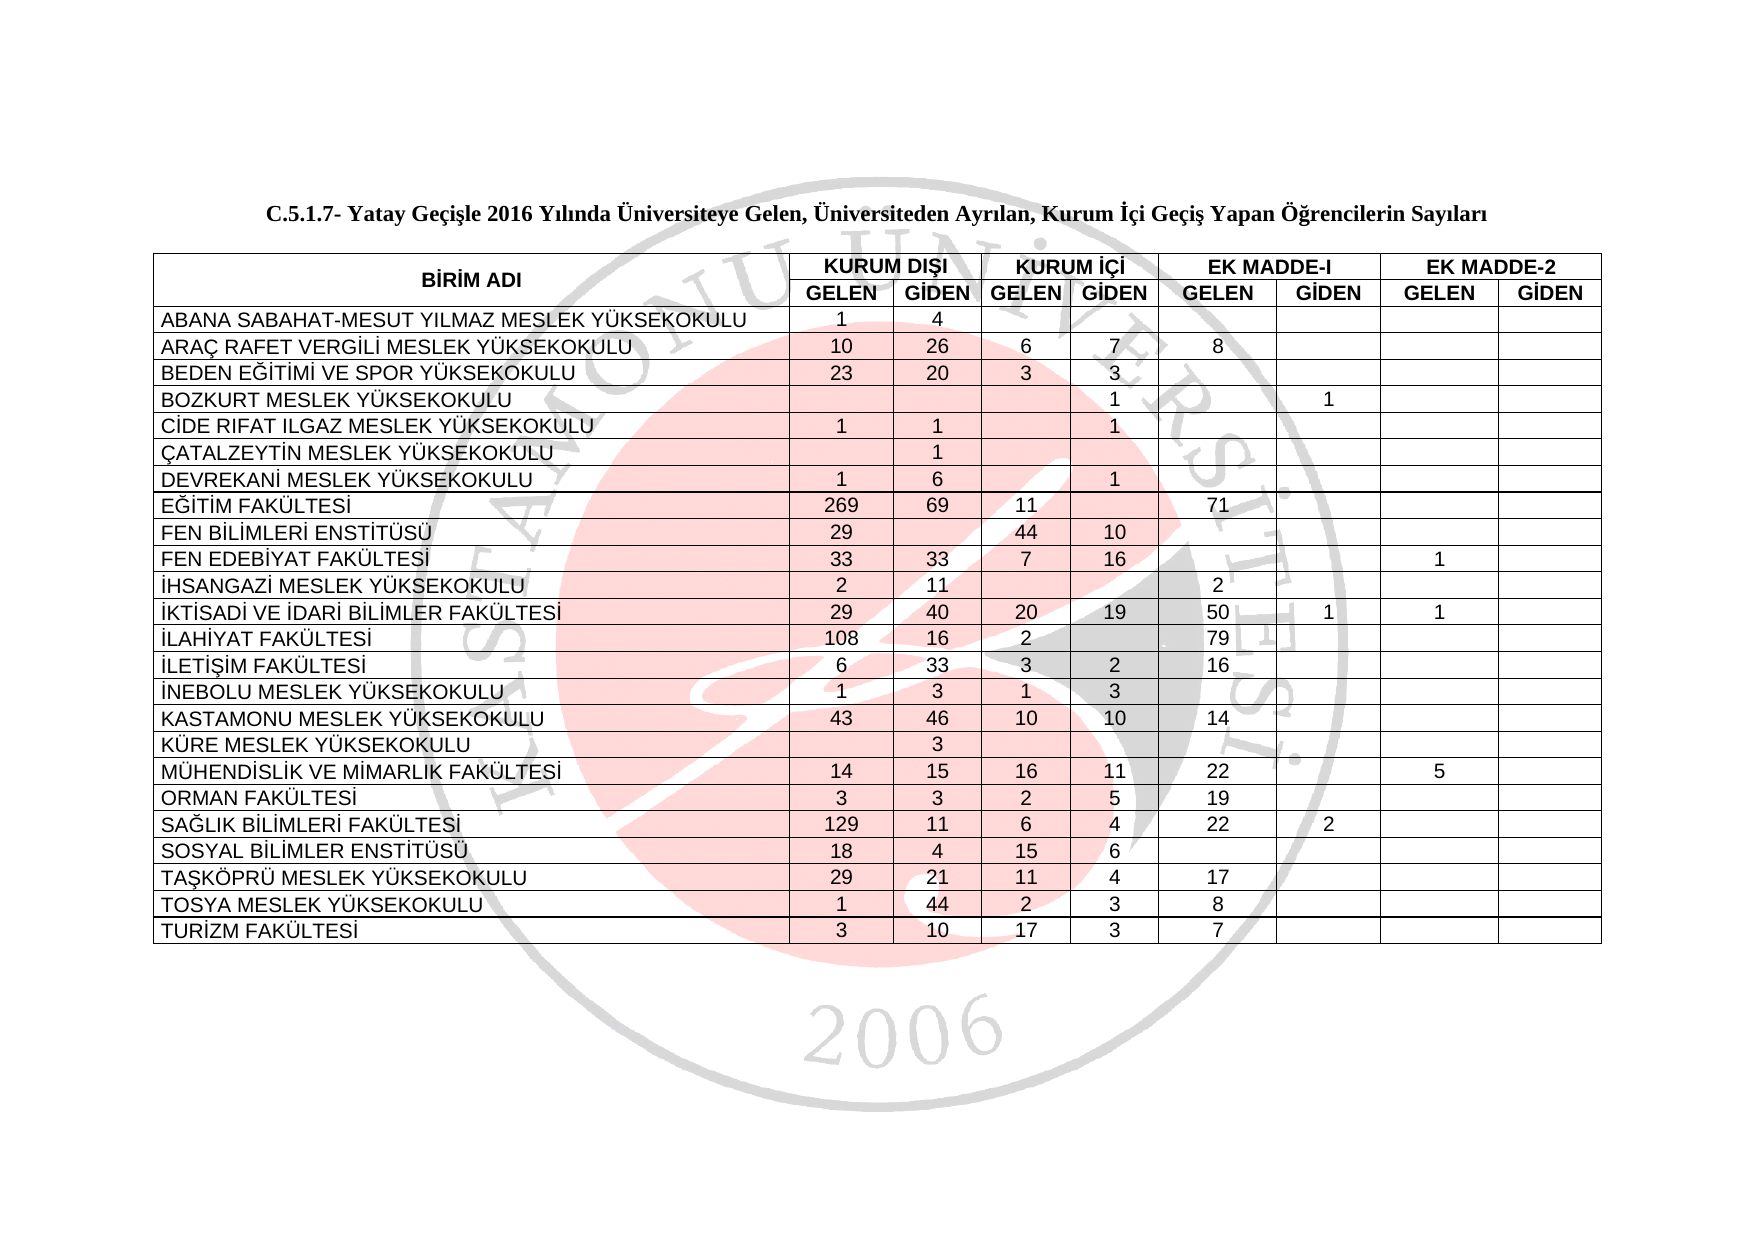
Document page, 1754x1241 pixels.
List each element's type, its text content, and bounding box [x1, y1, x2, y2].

table_cell 29 [790, 864, 893, 890]
table_cell [1381, 360, 1498, 385]
table_cell TAŞKÖPRÜ MESLEK YÜKSEKOKULU [154, 864, 789, 890]
table_cell [1277, 838, 1380, 863]
table_cell 4 [1071, 864, 1158, 890]
table_cell 43 [790, 705, 893, 731]
table_cell [1499, 732, 1601, 757]
table_cell [1381, 785, 1498, 810]
table_cell [1499, 864, 1601, 890]
table_cell 10 [894, 918, 981, 943]
table_cell [1071, 572, 1158, 598]
table_cell 33 [894, 546, 981, 571]
table_cell 17 [982, 918, 1070, 943]
table_cell 5 [1071, 785, 1158, 810]
table_cell 11 [982, 864, 1070, 890]
table_cell 6 [982, 811, 1070, 837]
table_cell CİDE RIFAT ILGAZ MESLEK YÜKSEKOKULU [154, 413, 789, 438]
table_cell [1381, 625, 1498, 651]
table_cell [1499, 439, 1601, 465]
table_cell [1277, 413, 1380, 438]
table_header EK MADDE-I [1159, 254, 1380, 279]
table_cell 71 [1159, 493, 1276, 518]
table_cell [1499, 572, 1601, 598]
table_cell [1499, 360, 1601, 385]
table_cell [1381, 493, 1498, 518]
table_cell [1499, 546, 1601, 571]
table_cell [1499, 679, 1601, 704]
table_cell [1277, 864, 1380, 890]
table_cell [1277, 652, 1380, 677]
table_cell 69 [894, 493, 981, 518]
table_cell 11 [982, 493, 1070, 518]
table_cell 108 [790, 625, 893, 651]
table_cell [1159, 360, 1276, 385]
table_cell [1159, 679, 1276, 704]
table_cell 1 [790, 413, 893, 438]
table_cell 79 [1159, 625, 1276, 651]
table_cell 46 [894, 705, 981, 731]
table_cell [1381, 864, 1498, 890]
table_cell FEN BİLİMLERİ ENSTİTÜSÜ [154, 519, 789, 544]
table_cell GELEN [1381, 280, 1498, 306]
table_cell 1 [1071, 413, 1158, 438]
table_cell [1381, 413, 1498, 438]
table_cell 129 [790, 811, 893, 837]
table_cell 40 [894, 599, 981, 624]
table_cell [1381, 519, 1498, 544]
table_cell 1 [982, 679, 1070, 704]
table_cell [1499, 785, 1601, 810]
table_cell [1159, 413, 1276, 438]
table_cell [1499, 652, 1601, 677]
table_cell [1381, 679, 1498, 704]
table_cell 5 [1381, 758, 1498, 784]
table_cell ÇATALZEYTİN MESLEK YÜKSEKOKULU [154, 439, 789, 465]
table_cell 20 [894, 360, 981, 385]
table_cell BEDEN EĞİTİMİ VE SPOR YÜKSEKOKULU [154, 360, 789, 385]
table_cell 10 [982, 705, 1070, 731]
table_cell [1499, 413, 1601, 438]
table_cell 21 [894, 864, 981, 890]
table_cell [982, 732, 1070, 757]
table_cell [1159, 838, 1276, 863]
table_cell [894, 519, 981, 544]
table_cell [1277, 732, 1380, 757]
table_cell [1277, 333, 1380, 359]
table_cell [1381, 386, 1498, 412]
table_cell 3 [790, 918, 893, 943]
table_cell TOSYA MESLEK YÜKSEKOKULU [154, 891, 789, 916]
table_cell GİDEN [894, 280, 981, 306]
table_cell 2 [982, 785, 1070, 810]
table_cell [1499, 705, 1601, 731]
table_cell [1499, 386, 1601, 412]
table_cell 1 [1277, 599, 1380, 624]
table_cell İLETİŞİM FAKÜLTESİ [154, 652, 789, 677]
table_cell [1499, 891, 1601, 916]
table_cell [1277, 758, 1380, 784]
table_cell 3 [894, 785, 981, 810]
table_cell 2 [790, 572, 893, 598]
table_cell FEN EDEBİYAT FAKÜLTESİ [154, 546, 789, 571]
table_cell 6 [1071, 838, 1158, 863]
table_cell 33 [790, 546, 893, 571]
table_cell [1071, 439, 1158, 465]
table_cell 2 [1159, 572, 1276, 598]
table_cell [894, 386, 981, 412]
table_cell [1499, 625, 1601, 651]
table_cell 11 [894, 572, 981, 598]
table_cell [1159, 732, 1276, 757]
table_cell [1499, 307, 1601, 332]
table_cell 3 [1071, 360, 1158, 385]
table_cell 6 [790, 652, 893, 677]
table_cell [1071, 307, 1158, 332]
table_cell 2 [1277, 811, 1380, 837]
table_cell KÜRE MESLEK YÜKSEKOKULU [154, 732, 789, 757]
table_cell [1499, 758, 1601, 784]
table_cell TURİZM FAKÜLTESİ [154, 918, 789, 943]
table_cell 7 [1159, 918, 1276, 943]
table_cell EĞİTİM FAKÜLTESİ [154, 493, 789, 518]
table_cell 26 [894, 333, 981, 359]
table_cell [1499, 493, 1601, 518]
table_cell GİDEN [1277, 280, 1380, 306]
table_cell [982, 413, 1070, 438]
table_cell 11 [894, 811, 981, 837]
text C.5.1.7- Yatay Geçişle 2016 Yılında Üniversiteye Gelen, Üniversiteden Ayrılan, Kurum İçi Geçiş Yapan Öğrencilerin Sayıları [147, 200, 1607, 226]
table_cell [1277, 360, 1380, 385]
table_cell [1381, 838, 1498, 863]
table_cell [1381, 705, 1498, 731]
table_cell 16 [982, 758, 1070, 784]
table_cell 15 [982, 838, 1070, 863]
table_cell [790, 439, 893, 465]
table_cell 10 [1071, 705, 1158, 731]
table_cell İHSANGAZİ MESLEK YÜKSEKOKULU [154, 572, 789, 598]
table_cell 14 [1159, 705, 1276, 731]
table_cell [982, 439, 1070, 465]
table_cell [1159, 307, 1276, 332]
table_cell [1499, 838, 1601, 863]
table_cell [1381, 572, 1498, 598]
table_cell 1 [1381, 546, 1498, 571]
table_cell 269 [790, 493, 893, 518]
table_cell [1277, 705, 1380, 731]
table_cell [982, 307, 1070, 332]
table_cell 16 [1159, 652, 1276, 677]
table_cell GİDEN [1071, 280, 1158, 306]
table_cell 18 [790, 838, 893, 863]
table_cell 15 [894, 758, 981, 784]
table_cell ORMAN FAKÜLTESİ [154, 785, 789, 810]
table_cell SOSYAL BİLİMLER ENSTİTÜSÜ [154, 838, 789, 863]
table_cell 19 [1159, 785, 1276, 810]
table_cell [1499, 519, 1601, 544]
table_cell [1159, 546, 1276, 571]
table_cell [1277, 679, 1380, 704]
table_cell [982, 572, 1070, 598]
table_cell 2 [982, 891, 1070, 916]
table_cell 44 [894, 891, 981, 916]
table_cell [1071, 625, 1158, 651]
table_header EK MADDE-2 [1381, 254, 1601, 279]
table_cell [1381, 811, 1498, 837]
table_header BİRİM ADI [154, 254, 789, 306]
table_cell [1159, 439, 1276, 465]
table_cell [1381, 652, 1498, 677]
table_cell [790, 732, 893, 757]
table_cell [1277, 546, 1380, 571]
table_cell [1381, 307, 1498, 332]
table_cell 14 [790, 758, 893, 784]
table_cell 1 [1071, 386, 1158, 412]
table_cell 6 [982, 333, 1070, 359]
table_cell 7 [1071, 333, 1158, 359]
table_cell [1499, 918, 1601, 943]
table_cell [1159, 519, 1276, 544]
table_cell BOZKURT MESLEK YÜKSEKOKULU [154, 386, 789, 412]
table_cell 8 [1159, 891, 1276, 916]
table_cell [1499, 599, 1601, 624]
table_cell 16 [1071, 546, 1158, 571]
table_cell DEVREKANİ MESLEK YÜKSEKOKULU [154, 466, 789, 491]
table_cell 1 [1381, 599, 1498, 624]
table_cell GELEN [982, 280, 1070, 306]
table_cell 3 [790, 785, 893, 810]
table_cell [1277, 466, 1380, 491]
table_cell [1277, 625, 1380, 651]
table_cell 4 [894, 838, 981, 863]
table_cell [1381, 918, 1498, 943]
table_cell 3 [982, 360, 1070, 385]
table_cell İLAHİYAT FAKÜLTESİ [154, 625, 789, 651]
table_cell 16 [894, 625, 981, 651]
table_cell 22 [1159, 758, 1276, 784]
table_cell 6 [894, 466, 981, 491]
table_cell 10 [790, 333, 893, 359]
table_cell [1381, 891, 1498, 916]
table_cell [1499, 333, 1601, 359]
table_cell 2 [1071, 652, 1158, 677]
table_cell 1 [790, 679, 893, 704]
table_cell ARAÇ RAFET VERGİLİ MESLEK YÜKSEKOKULU [154, 333, 789, 359]
table_cell 11 [1071, 758, 1158, 784]
table_cell [982, 466, 1070, 491]
table_cell 1 [1071, 466, 1158, 491]
table_cell 22 [1159, 811, 1276, 837]
table_cell 1 [790, 307, 893, 332]
table_cell 3 [1071, 679, 1158, 704]
table_cell [1277, 493, 1380, 518]
table_cell [1277, 519, 1380, 544]
table_cell [1159, 466, 1276, 491]
table_cell 2 [982, 625, 1070, 651]
table_cell 8 [1159, 333, 1276, 359]
table_cell 4 [1071, 811, 1158, 837]
table_cell [1499, 811, 1601, 837]
table_header KURUM İÇİ [982, 254, 1158, 279]
table_cell GİDEN [1499, 280, 1601, 306]
table_cell [1159, 386, 1276, 412]
table_cell 3 [894, 732, 981, 757]
table_cell [1277, 891, 1380, 916]
table_cell GELEN [790, 280, 893, 306]
table_cell 4 [894, 307, 981, 332]
table_cell 1 [1277, 386, 1380, 412]
table_cell [1381, 439, 1498, 465]
table_cell 1 [894, 439, 981, 465]
table_cell ABANA SABAHAT-MESUT YILMAZ MESLEK YÜKSEKOKULU [154, 307, 789, 332]
table_cell 23 [790, 360, 893, 385]
table_cell [1277, 572, 1380, 598]
table_cell SAĞLIK BİLİMLERİ FAKÜLTESİ [154, 811, 789, 837]
table_cell 44 [982, 519, 1070, 544]
table_cell 17 [1159, 864, 1276, 890]
table_cell 3 [1071, 891, 1158, 916]
table_cell 3 [1071, 918, 1158, 943]
table_cell [1277, 307, 1380, 332]
table_cell [790, 386, 893, 412]
table_cell 1 [894, 413, 981, 438]
table_cell 29 [790, 599, 893, 624]
table_cell 3 [894, 679, 981, 704]
table_cell 29 [790, 519, 893, 544]
table_cell 50 [1159, 599, 1276, 624]
table_cell 33 [894, 652, 981, 677]
table_cell 7 [982, 546, 1070, 571]
table_cell [1499, 466, 1601, 491]
table_cell [1381, 732, 1498, 757]
table_cell [1071, 732, 1158, 757]
table_header KURUM DIŞI [790, 254, 981, 279]
table_cell [1277, 439, 1380, 465]
table_cell 10 [1071, 519, 1158, 544]
table_cell [1381, 333, 1498, 359]
table_cell [982, 386, 1070, 412]
table_cell 3 [982, 652, 1070, 677]
table_cell İNEBOLU MESLEK YÜKSEKOKULU [154, 679, 789, 704]
table_cell [1277, 918, 1380, 943]
table_cell İKTİSADİ VE İDARİ BİLİMLER FAKÜLTESİ [154, 599, 789, 624]
table_cell [1381, 466, 1498, 491]
table_cell 19 [1071, 599, 1158, 624]
table_cell [1277, 785, 1380, 810]
table_cell [1071, 493, 1158, 518]
table_cell KASTAMONU MESLEK YÜKSEKOKULU [154, 705, 789, 731]
table_cell 20 [982, 599, 1070, 624]
table_cell 1 [790, 466, 893, 491]
table_cell MÜHENDİSLİK VE MİMARLIK FAKÜLTESİ [154, 758, 789, 784]
table_cell 1 [790, 891, 893, 916]
table_cell GELEN [1159, 280, 1276, 306]
